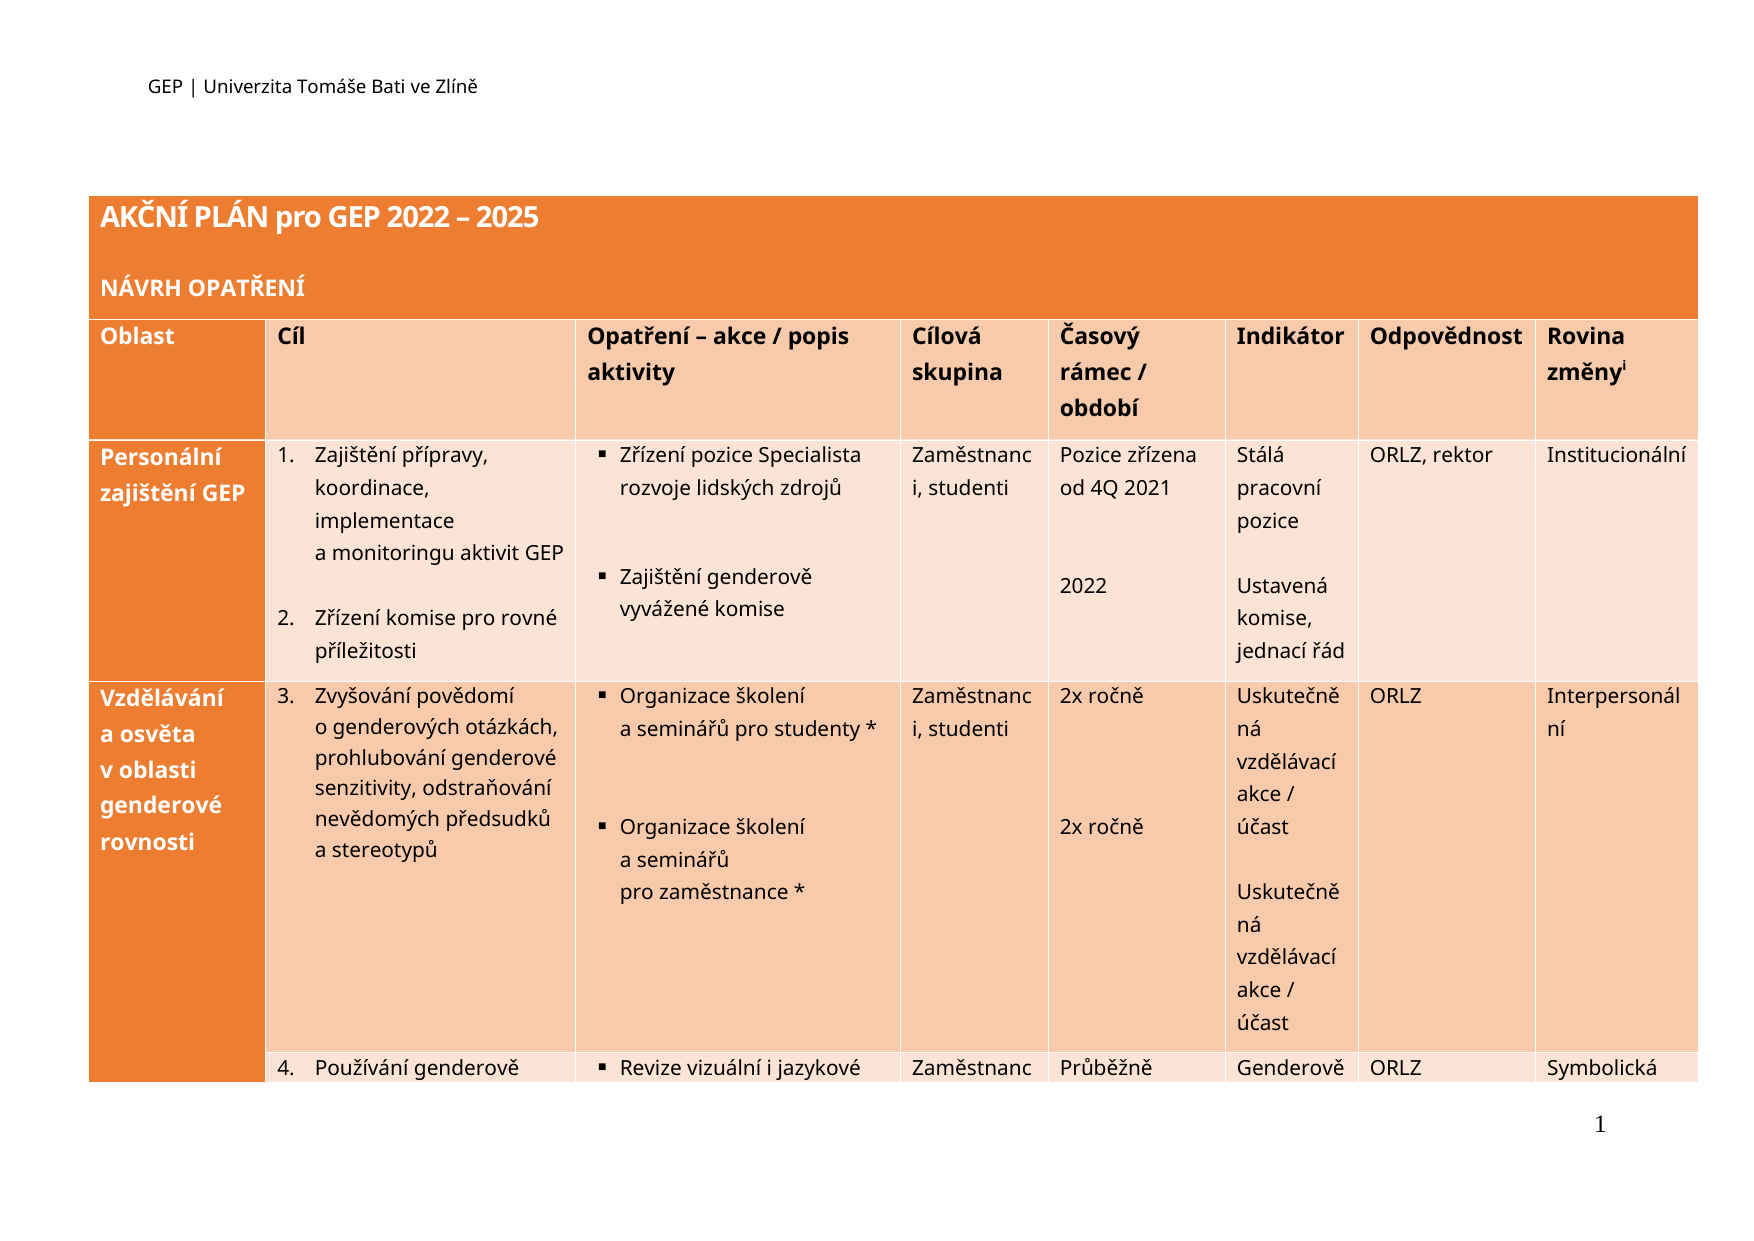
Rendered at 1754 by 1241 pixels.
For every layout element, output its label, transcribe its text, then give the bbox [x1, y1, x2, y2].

table_cell Indikátor [1226, 320, 1358, 439]
table_cell Cílová skupina [901, 320, 1048, 439]
table_cell 2x ročně 2x ročně [1049, 682, 1225, 1052]
table_cell Zaměstnanci, studenti [901, 441, 1048, 681]
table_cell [1536, 1053, 1698, 1082]
table_cell Průběžně 2025 [1049, 1053, 1225, 1082]
table_cell Cíl [266, 320, 575, 439]
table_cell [1226, 1053, 1358, 1082]
table_cell Oblast [89, 320, 265, 439]
table_cell Odpovědnost [1359, 320, 1535, 439]
table_cell Vzdělávání a osvěta v oblasti genderové rovnosti [89, 682, 265, 1082]
table_cell Pozice zřízena od 4Q 2021 2022 [1049, 441, 1225, 681]
table_cell Institucionální [1536, 441, 1698, 681]
table_cell Organizace školení a seminářů pro studenty * Organizace školení a seminářů pro zaměstnance * [576, 682, 900, 1052]
table_cell Zajištění přípravy, koordinace, implementace a monitoringu aktivit GEP Zřízení komise pro rovné příležitosti [266, 441, 575, 681]
table_cell Stálá pracovní pozice Ustavená komise, jednací řád [1226, 441, 1358, 681]
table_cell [266, 1053, 575, 1082]
table_header AKČNÍ PLÁN pro GEP 2022 – 2025 NÁVRH OPATŘENÍ [89, 196, 1698, 319]
table_cell Opatření – akce / popis aktivity [576, 320, 900, 439]
table_cell Personální zajištění GEP [89, 441, 265, 681]
table_cell Zaměstnanci, studenti [901, 682, 1048, 1052]
table_cell Uskutečněná vzdělávací akce / účast Uskutečněná vzdělávací akce / účast [1226, 682, 1358, 1052]
table_cell ORLZ [1359, 682, 1535, 1052]
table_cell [901, 1053, 1048, 1082]
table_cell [576, 1053, 900, 1082]
table_cell Zřízení pozice Specialista rozvoje lidských zdrojů Zajištění genderově vyvážené komise [576, 441, 900, 681]
table_cell ORLZ ORLZ [1359, 1053, 1535, 1082]
table_cell ORLZ, rektor [1359, 441, 1535, 681]
table_cell Časový rámec / období [1049, 320, 1225, 439]
table_cell Rovina změny [1536, 320, 1698, 439]
table_cell Interpersonální [1536, 682, 1698, 1052]
table_cell Zvyšování povědomí o genderových otázkách, prohlubování genderové senzitivity, odstraňování nevědomých předsudků a stereotypů [266, 682, 575, 1052]
